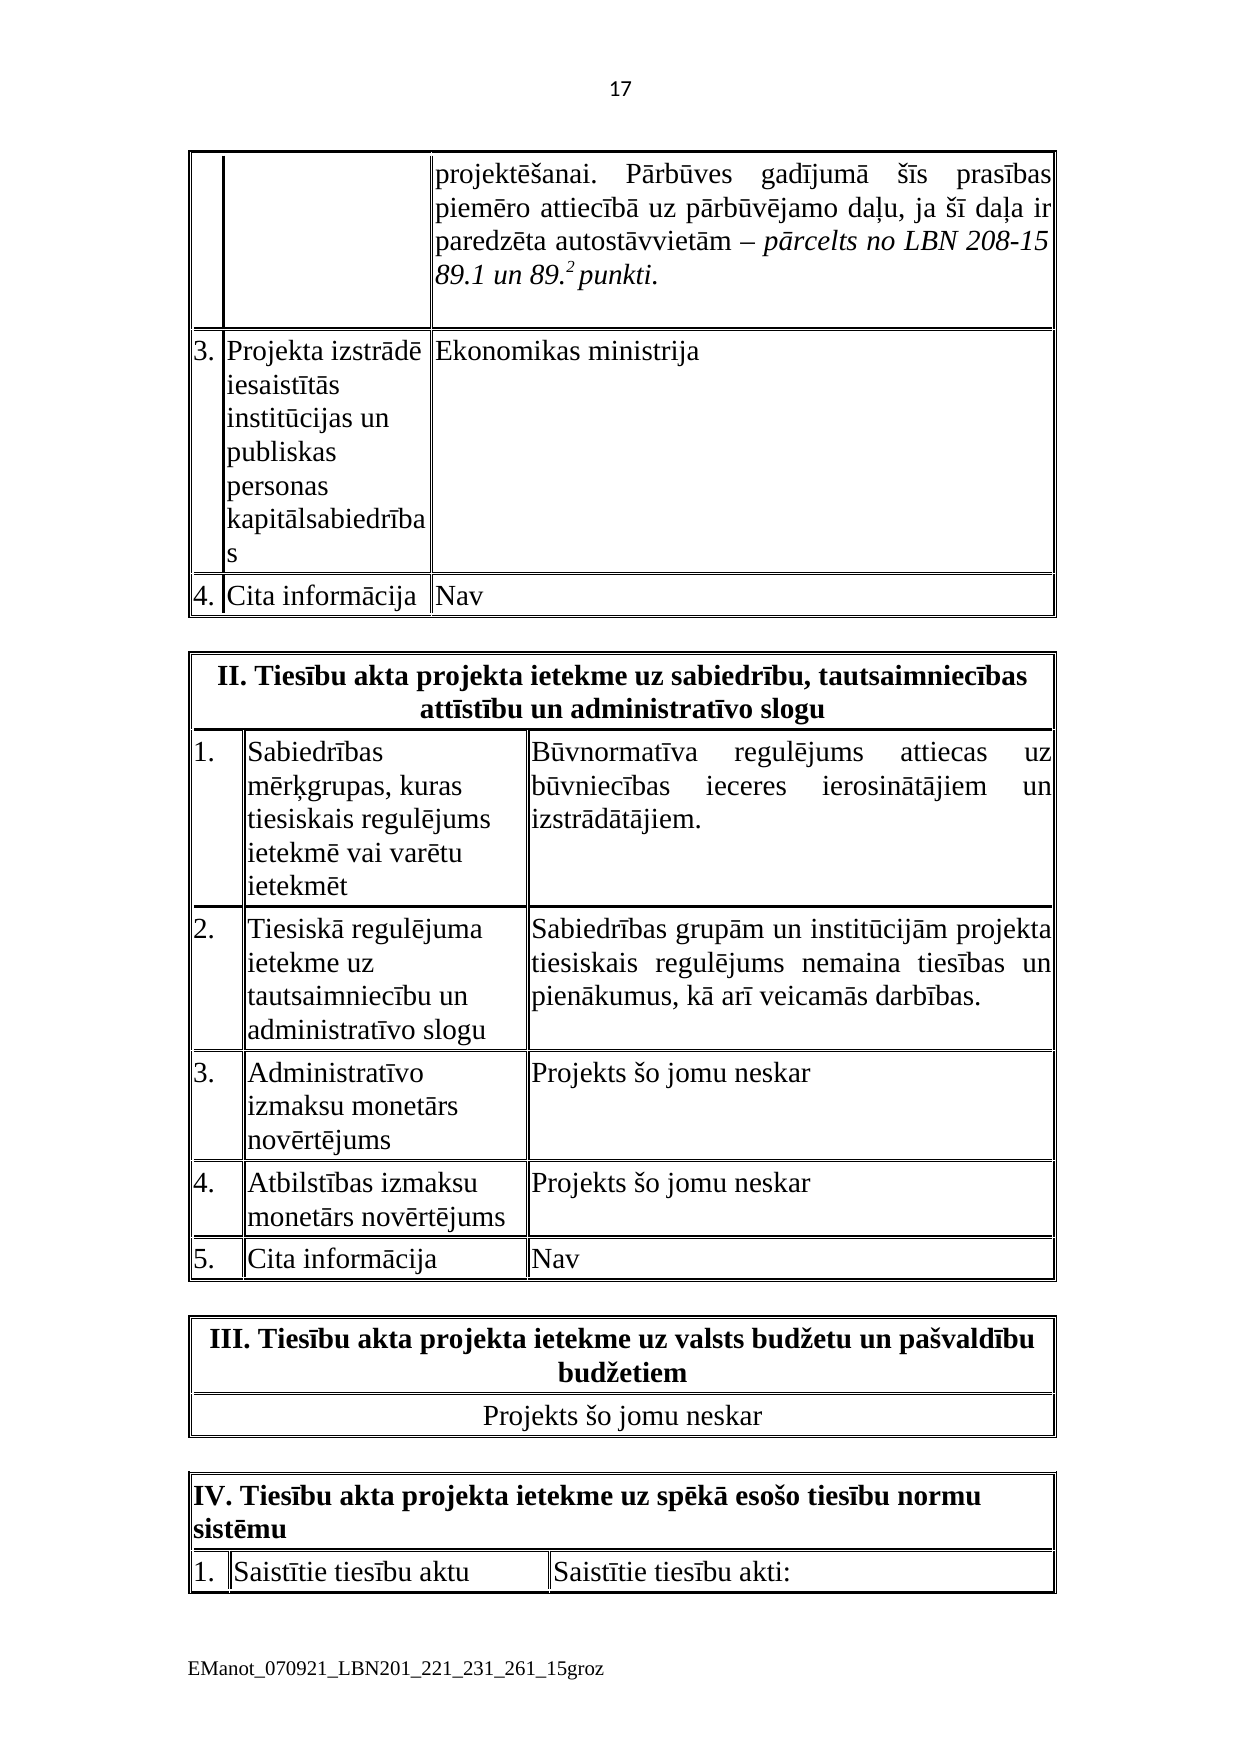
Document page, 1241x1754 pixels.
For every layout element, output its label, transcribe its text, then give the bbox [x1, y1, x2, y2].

table_cell Administratīvo izmaksu monetārs novērtējums [246, 1052, 526, 1159]
table_cell 1. [192, 1548, 230, 1591]
table_cell 5. [192, 1235, 244, 1278]
table_cell 3. [190, 1049, 244, 1159]
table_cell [230, 1552, 550, 1591]
table_cell 2. [192, 153, 223, 327]
table_cell 1. [190, 728, 242, 905]
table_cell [223, 153, 432, 327]
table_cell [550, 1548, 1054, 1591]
table_cell Projekts šo jomu neskar [528, 1049, 1055, 1159]
table_cell Nav [528, 1235, 1054, 1278]
table_header IV. Tiesību akta projekta ietekme uz spēkā esošo tiesību normu sistēmu [192, 1475, 1053, 1548]
table_cell Sabiedrības grupām un institūcijām projekta tiesiskais regulējums nemaina tiesības un pienākumus, kā arī veicamās darbības. [530, 905, 1053, 1049]
table_cell Būvnormatīva regulējums attiecas uz būvniecības ieceres ierosinātājiem un izstrādātājiem. [530, 728, 1055, 905]
table_cell 3. [192, 327, 222, 571]
table_cell Projekta izstrādē iesaistītās institūcijas un publiskas personas kapitālsabiedrības [225, 331, 430, 571]
table_cell Tiesiskā regulējuma ietekme uz tautsaimniecību un administratīvo slogu [246, 908, 526, 1049]
table_cell 4. [192, 571, 223, 614]
table_cell Ekonomikas ministrija [433, 327, 1054, 571]
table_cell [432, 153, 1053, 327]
table_cell 2. [192, 905, 242, 1049]
table_cell Cita informācija [244, 1235, 528, 1278]
table_cell Projekts šo jomu neskar [528, 1159, 1055, 1235]
table_cell Nav [432, 571, 1054, 614]
table_cell Cita informācija [223, 575, 432, 614]
table_header III. Tiesību akta projekta ietekme uz valsts budžetu un pašvaldību budžetiem [192, 1319, 1053, 1392]
table_cell Projekts šo jomu neskar [190, 1392, 1055, 1435]
table_cell Sabiedrības mērķgrupas, kuras tiesiskais regulējums ietekmē vai varētu ietekmēt [246, 731, 526, 905]
table_cell Atbilstības izmaksu monetārs novērtējums [246, 1162, 526, 1235]
table_header II. Tiesību akta projekta ietekme uz sabiedrību, tautsaimniecības attīstību un administratīvo slogu [192, 655, 1053, 728]
table_cell 4. [190, 1159, 244, 1235]
